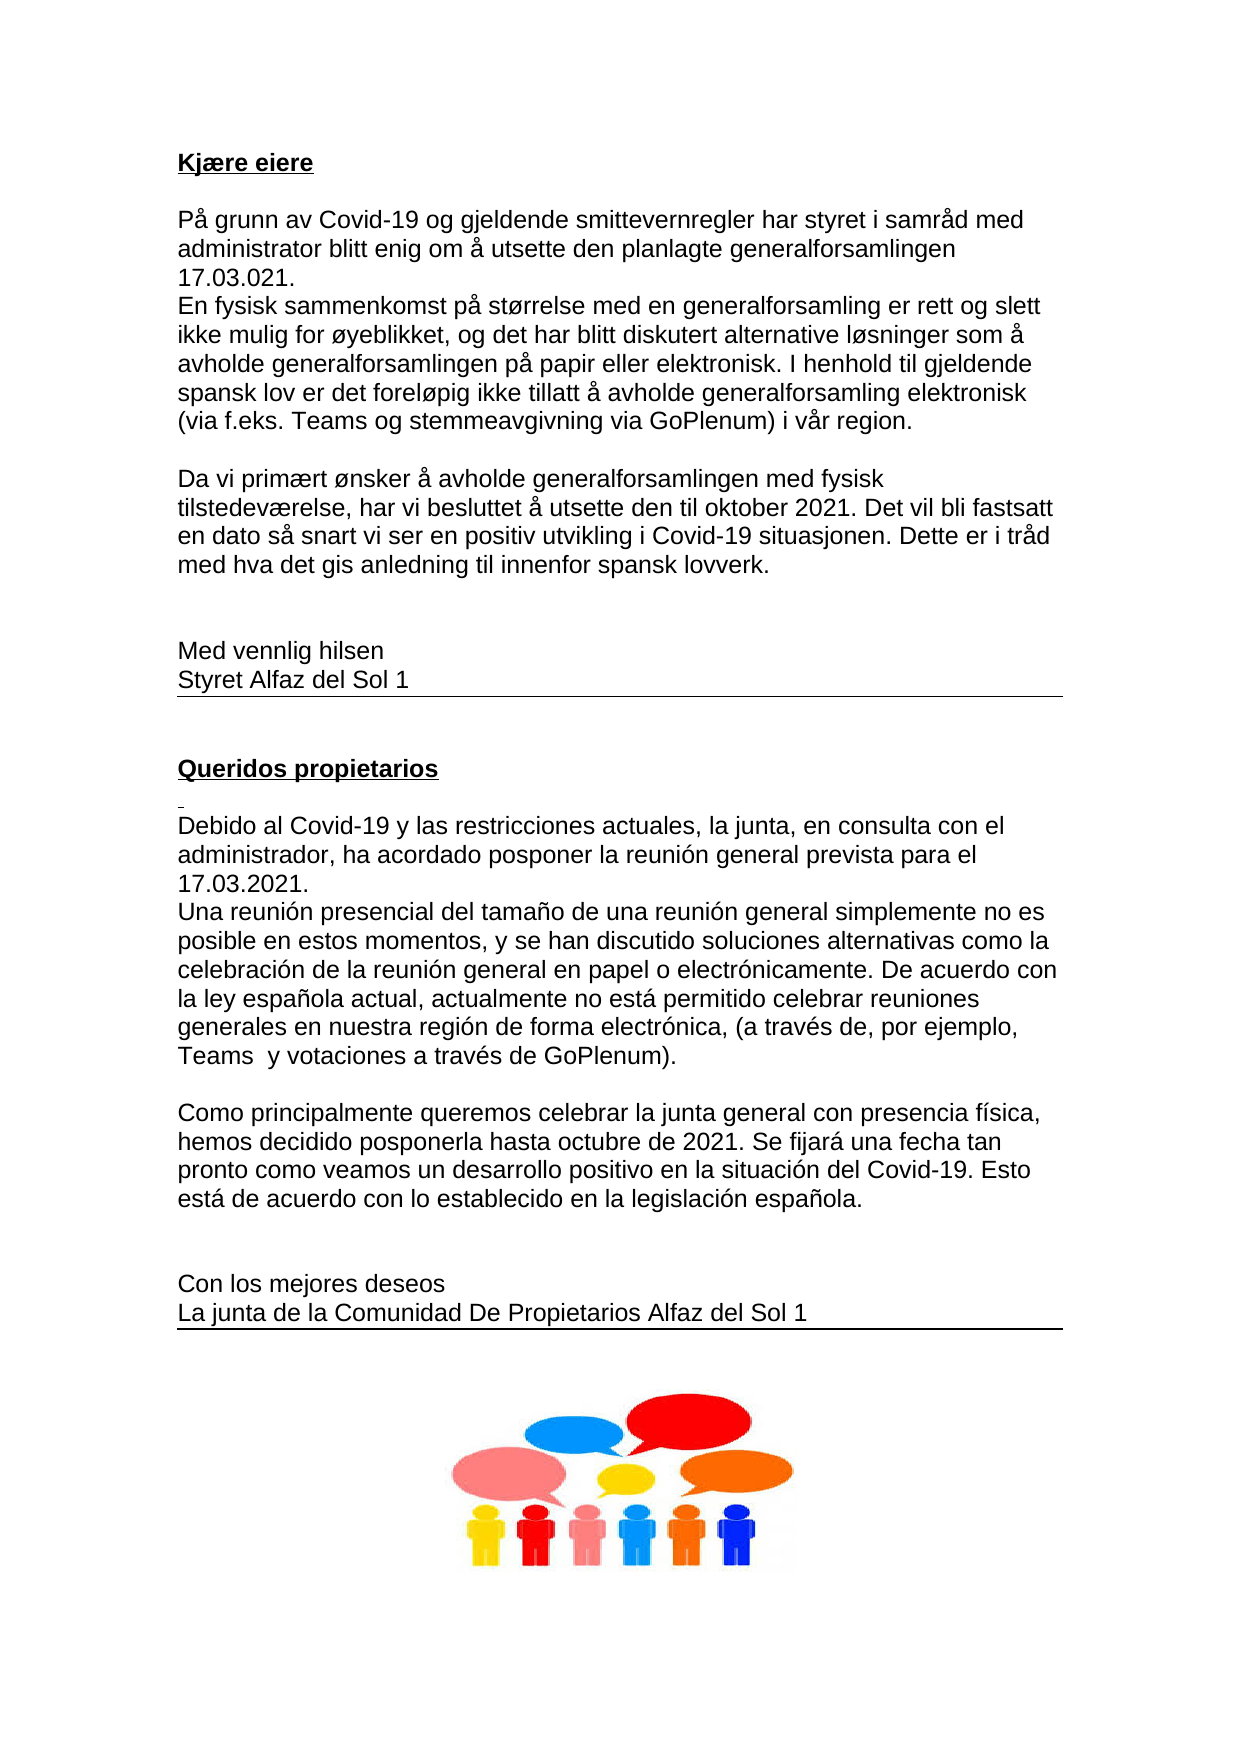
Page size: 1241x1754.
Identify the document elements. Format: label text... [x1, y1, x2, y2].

picture [444, 1358, 796, 1572]
text Debido al Covid-19 y las restricciones actuales, la junta, en consulta con el administrador, ha acordado posponer la reunión general prevista para el 17.03.2021. [177, 811, 1063, 897]
text Con los mejores deseos [177, 1269, 1063, 1298]
text På grunn av Covid-19 og gjeldende smittevernregler har styret i samråd med administrator blitt enig om å utsette den planlagte generalforsamlingen 17.03.021. [177, 205, 1063, 291]
text Kjære eiere [177, 148, 1063, 176]
text En fysisk sammenkomst på størrelse med en generalforsamling er rett og slett ikke mulig for øyeblikket, og det har blitt diskutert alternative løsninger som å avholde generalforsamlingen på papir eller elektronisk. I henhold til gjeldende spansk lov er det foreløpig ikke tillatt å avholde generalforsamling elektronisk (via f.eks. Teams og stemmeavgivning via GoPlenum) i vår region. [177, 291, 1063, 435]
text Da vi primært ønsker å avholde generalforsamlingen med fysisk tilstedeværelse, har vi besluttet å utsette den til oktober 2021. Det vil bli fastsatt en dato så snart vi ser en positiv utvikling i Covid-19 situasjonen. Dette er i tråd med hva det gis anledning til innenfor spansk lovverk. [177, 464, 1063, 579]
text Una reunión presencial del tamaño de una reunión general simplemente no es posible en estos momentos, y se han discutido soluciones alternativas como la celebración de la reunión general en papel o electrónicamente. De acuerdo con la ley española actual, actualmente no está permitido celebrar reuniones generales en nuestra región de forma electrónica, (a través de, por ejemplo, Teams y votaciones a través de GoPlenum). [177, 897, 1063, 1070]
text Como principalmente queremos celebrar la junta general con presencia física, hemos decidido posponerla hasta octubre de 2021. Se fijará una fecha tan pronto como veamos un desarrollo positivo en la situación del Covid-19. Esto está de acuerdo con lo establecido en la legislación española. [177, 1098, 1063, 1213]
text Styret Alfaz del Sol 1 [177, 665, 1063, 696]
text Queridos propietarios [177, 754, 1063, 783]
text La junta de la Comunidad De Propietarios Alfaz del Sol 1 [177, 1298, 1063, 1328]
text Med vennlig hilsen [177, 636, 1063, 665]
